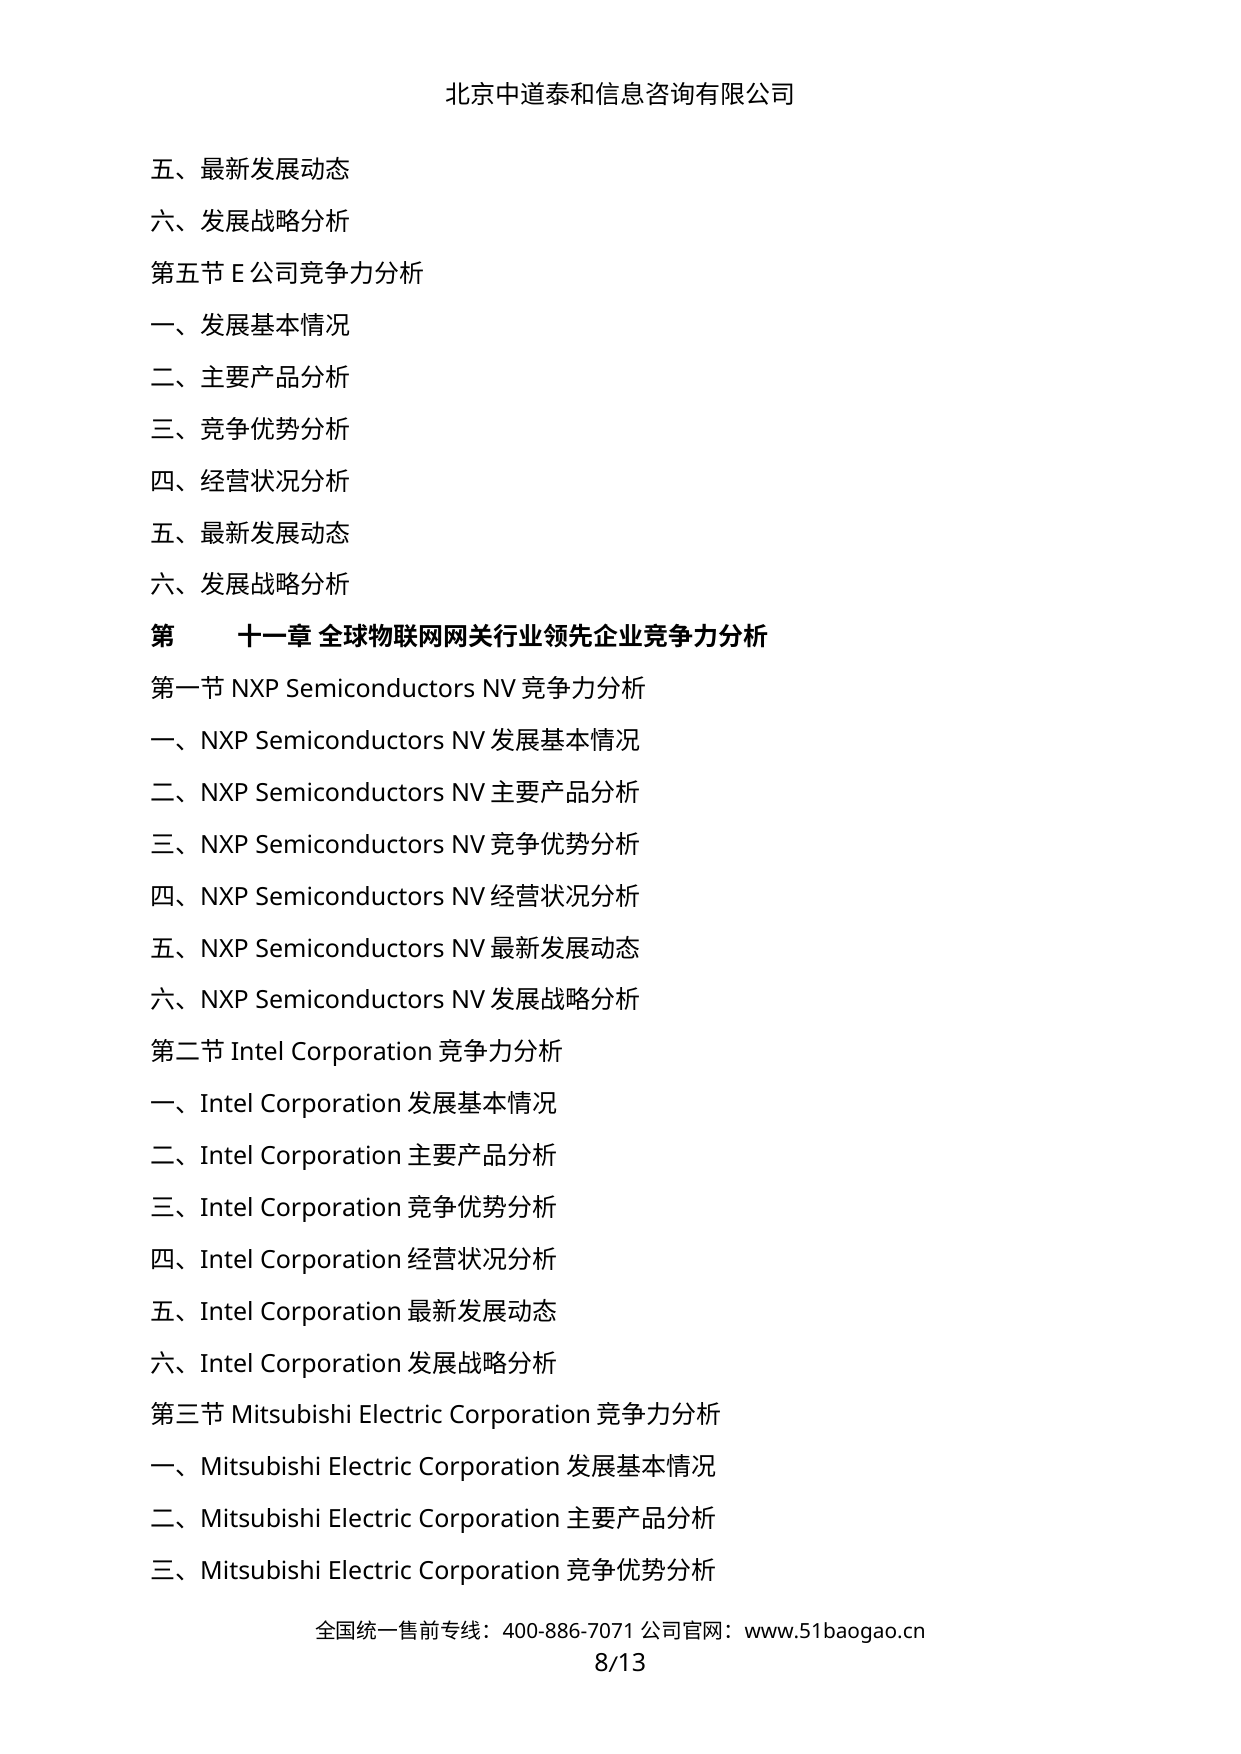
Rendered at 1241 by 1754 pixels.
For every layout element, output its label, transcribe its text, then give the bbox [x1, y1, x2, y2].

text 四、经营状况分析 [150, 461, 1090, 497]
text 五、Intel Corporation最新发展动态 [150, 1291, 1090, 1327]
text 三、竞争优势分析 [150, 409, 1090, 446]
text 一、Intel Corporation发展基本情况 [150, 1084, 1090, 1120]
text 二、Intel Corporation主要产品分析 [150, 1136, 1090, 1172]
text 二、主要产品分析 [150, 357, 1090, 394]
text 第一节 NXP Semiconductors NV竞争力分析 [150, 669, 1090, 705]
text 二、Mitsubishi Electric Corporation主要产品分析 [150, 1499, 1090, 1535]
text 四、NXP Semiconductors NV经营状况分析 [150, 876, 1090, 912]
text 第五节 E公司竞争力分析 [150, 254, 1090, 290]
text 六、发展战略分析 [150, 202, 1090, 238]
text 四、Intel Corporation经营状况分析 [150, 1239, 1090, 1276]
text 三、Mitsubishi Electric Corporation竞争优势分析 [150, 1551, 1090, 1587]
text 一、Mitsubishi Electric Corporation发展基本情况 [150, 1447, 1090, 1483]
text 六、Intel Corporation发展战略分析 [150, 1343, 1090, 1379]
text 三、NXP Semiconductors NV竞争优势分析 [150, 824, 1090, 861]
text 一、发展基本情况 [150, 306, 1090, 342]
text 五、最新发展动态 [150, 150, 1090, 186]
text 一、NXP Semiconductors NV发展基本情况 [150, 721, 1090, 757]
text 第三节 Mitsubishi Electric Corporation竞争力分析 [150, 1395, 1090, 1431]
text 第二节 Intel Corporation竞争力分析 [150, 1032, 1090, 1068]
text 三、Intel Corporation竞争优势分析 [150, 1187, 1090, 1224]
text 五、最新发展动态 [150, 513, 1090, 549]
text 第 十一章 全球物联网网关行业领先企业竞争力分析 [150, 617, 1090, 653]
text 六、NXP Semiconductors NV发展战略分析 [150, 980, 1090, 1016]
text 五、NXP Semiconductors NV最新发展动态 [150, 928, 1090, 964]
text 六、发展战略分析 [150, 565, 1090, 601]
text 二、NXP Semiconductors NV主要产品分析 [150, 772, 1090, 809]
